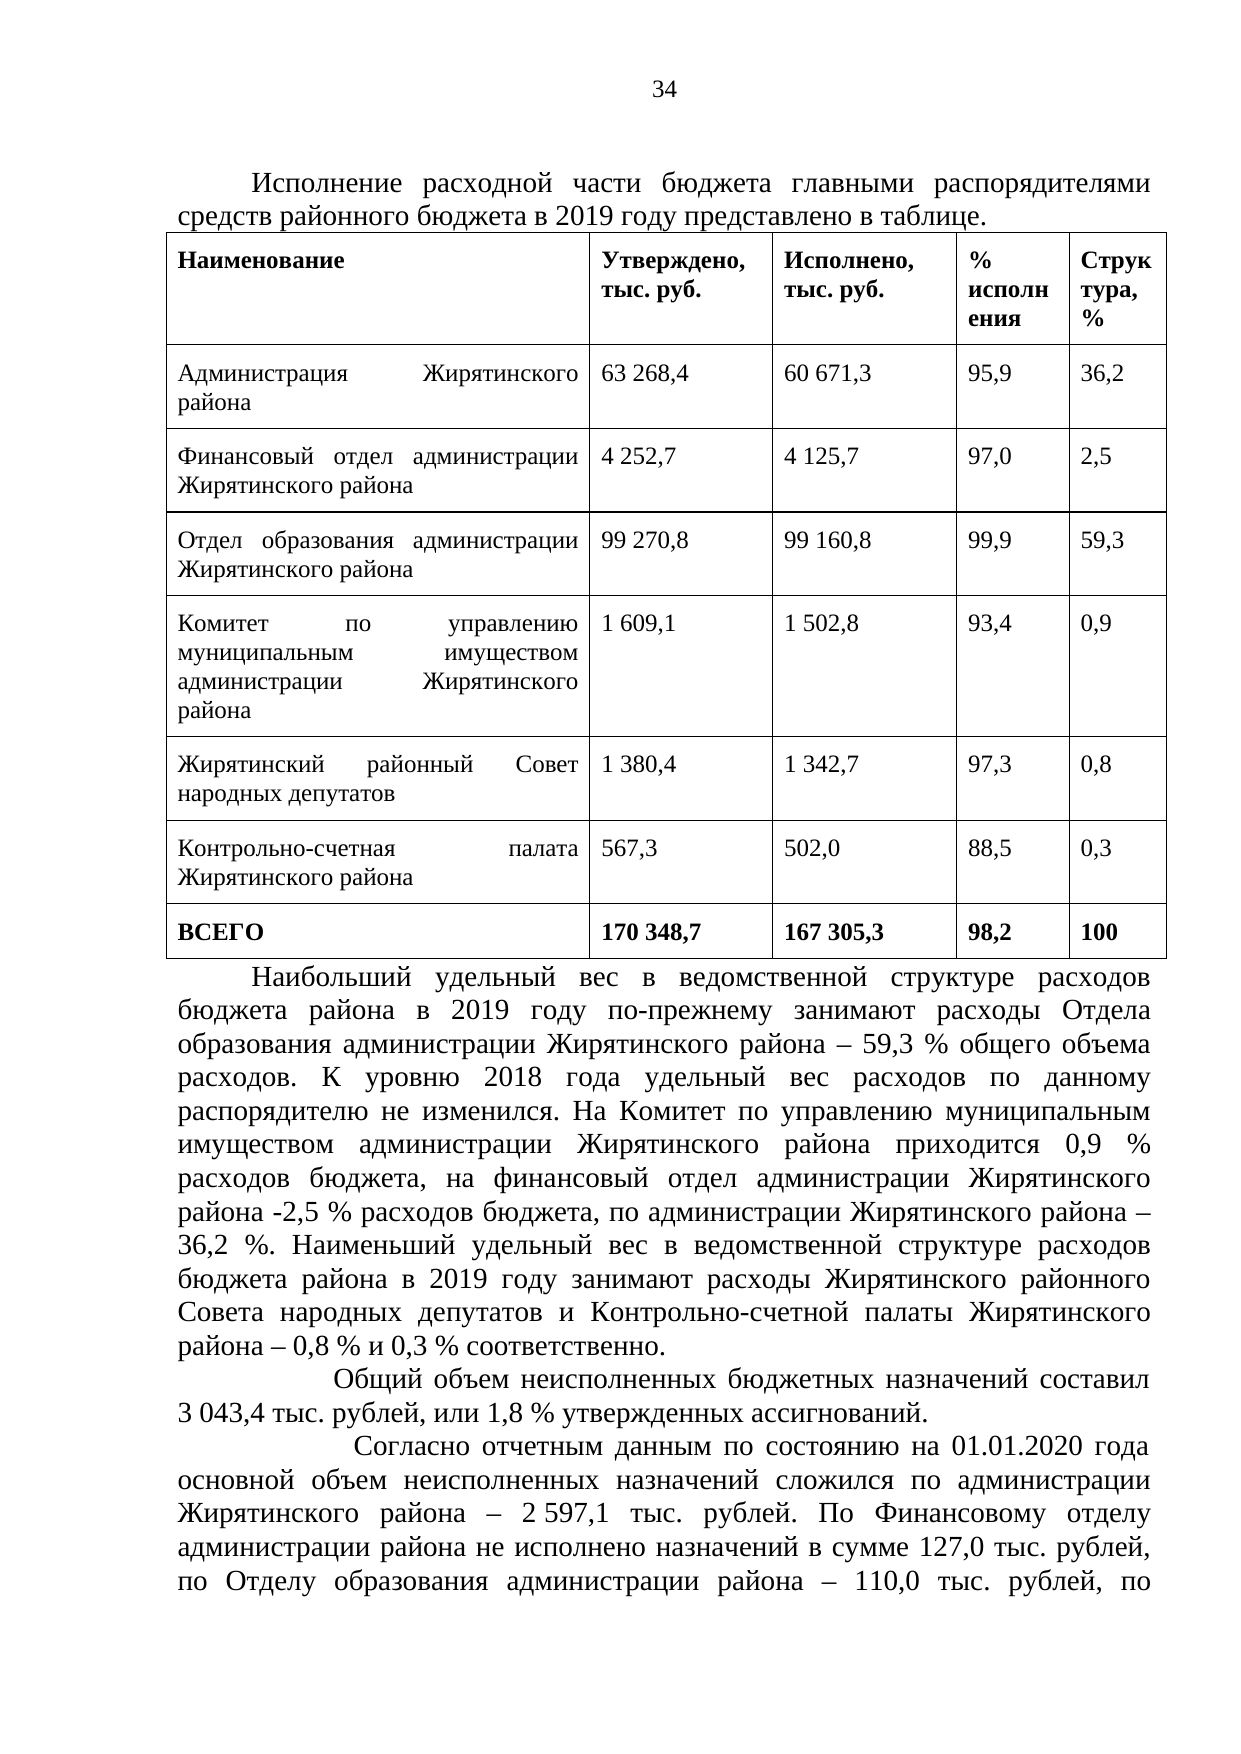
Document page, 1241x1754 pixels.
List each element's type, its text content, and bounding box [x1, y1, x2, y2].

table_cell 1 342,7 [773, 737, 956, 819]
table_cell Комитет по управлению муниципальным имуществом администрации Жирятинского района [167, 596, 589, 736]
text Наибольший удельный вес в ведомственной структуре расходов бюджета района в 2019 году по-прежнему занимают расходы Отдела образования администрации Жирятинского района – 59,3 % общего объема расходов. К уровню 2018 года удельный вес расходов по данному распорядителю не изменился. На Комитет по управлению муниципальным имуществом администрации Жирятинского района приходится 0,9 % расходов бюджета, на финансовый отдел администрации Жирятинского района -2,5 % расходов бюджета, по администрации Жирятинского района – 36,2 %. Наименьший удельный вес в ведомственной структуре расходов бюджета района в 2019 году занимают расходы Жирятинского районного Совета народных депутатов и Контрольно-счетной палаты Жирятинского района – 0,8 % и 0,3 % соответственно. [177, 959, 1152, 1361]
table_cell 98,2 [957, 904, 1069, 958]
table_cell Финансовый отдел администрации Жирятинского района [167, 429, 589, 511]
table_cell 99,9 [957, 513, 1069, 595]
table_cell 97,3 [957, 737, 1069, 819]
table_cell 2,5 [1070, 429, 1166, 511]
table_header Структура, % [1070, 233, 1166, 344]
text Общий объем неисполненных бюджетных назначений составил 3 043,4 тыс. рублей, или 1,8 % утвержденных ассигнований. [177, 1361, 1152, 1428]
table_header Наименование [167, 233, 589, 344]
table_cell ВСЕГО [167, 904, 589, 958]
table_header % исполнения [957, 233, 1069, 344]
table_cell 95,9 [957, 345, 1069, 428]
table_cell 99 270,8 [590, 513, 772, 595]
table_cell Контрольно-счетная палата Жирятинского района [167, 821, 589, 903]
table_header Исполнено, тыс. руб. [773, 233, 956, 344]
table_cell 4 252,7 [590, 429, 772, 511]
text Исполнение расходной части бюджета главными распорядителями средств районного бюджета в 2019 году представлено в таблице. [177, 165, 1152, 232]
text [177, 1428, 1152, 1596]
table_cell 1 380,4 [590, 737, 772, 819]
table_cell 170 348,7 [590, 904, 772, 958]
table_cell 1 609,1 [590, 596, 772, 736]
table_cell 4 125,7 [773, 429, 956, 511]
table_cell 0,3 [1070, 821, 1166, 903]
table_cell 100 [1070, 904, 1166, 958]
table_cell Жирятинский районный Совет народных депутатов [167, 737, 589, 819]
table_cell 0,9 [1070, 596, 1166, 736]
table_cell 93,4 [957, 596, 1069, 736]
table_cell Администрация Жирятинского района [167, 345, 589, 428]
table_cell 167 305,3 [773, 904, 956, 958]
table_cell 36,2 [1070, 345, 1166, 428]
table_cell Отдел образования администрации Жирятинского района [167, 513, 589, 595]
table_cell 99 160,8 [773, 513, 956, 595]
table_cell 59,3 [1070, 513, 1166, 595]
table_cell 502,0 [773, 821, 956, 903]
table_cell 0,8 [1070, 737, 1166, 819]
table_cell 97,0 [957, 429, 1069, 511]
table_cell 63 268,4 [590, 345, 772, 428]
table_header Утверждено, тыс. руб. [590, 233, 772, 344]
table_cell 60 671,3 [773, 345, 956, 428]
table_cell 88,5 [957, 821, 1069, 903]
table_cell 1 502,8 [773, 596, 956, 736]
table_cell 567,3 [590, 821, 772, 903]
